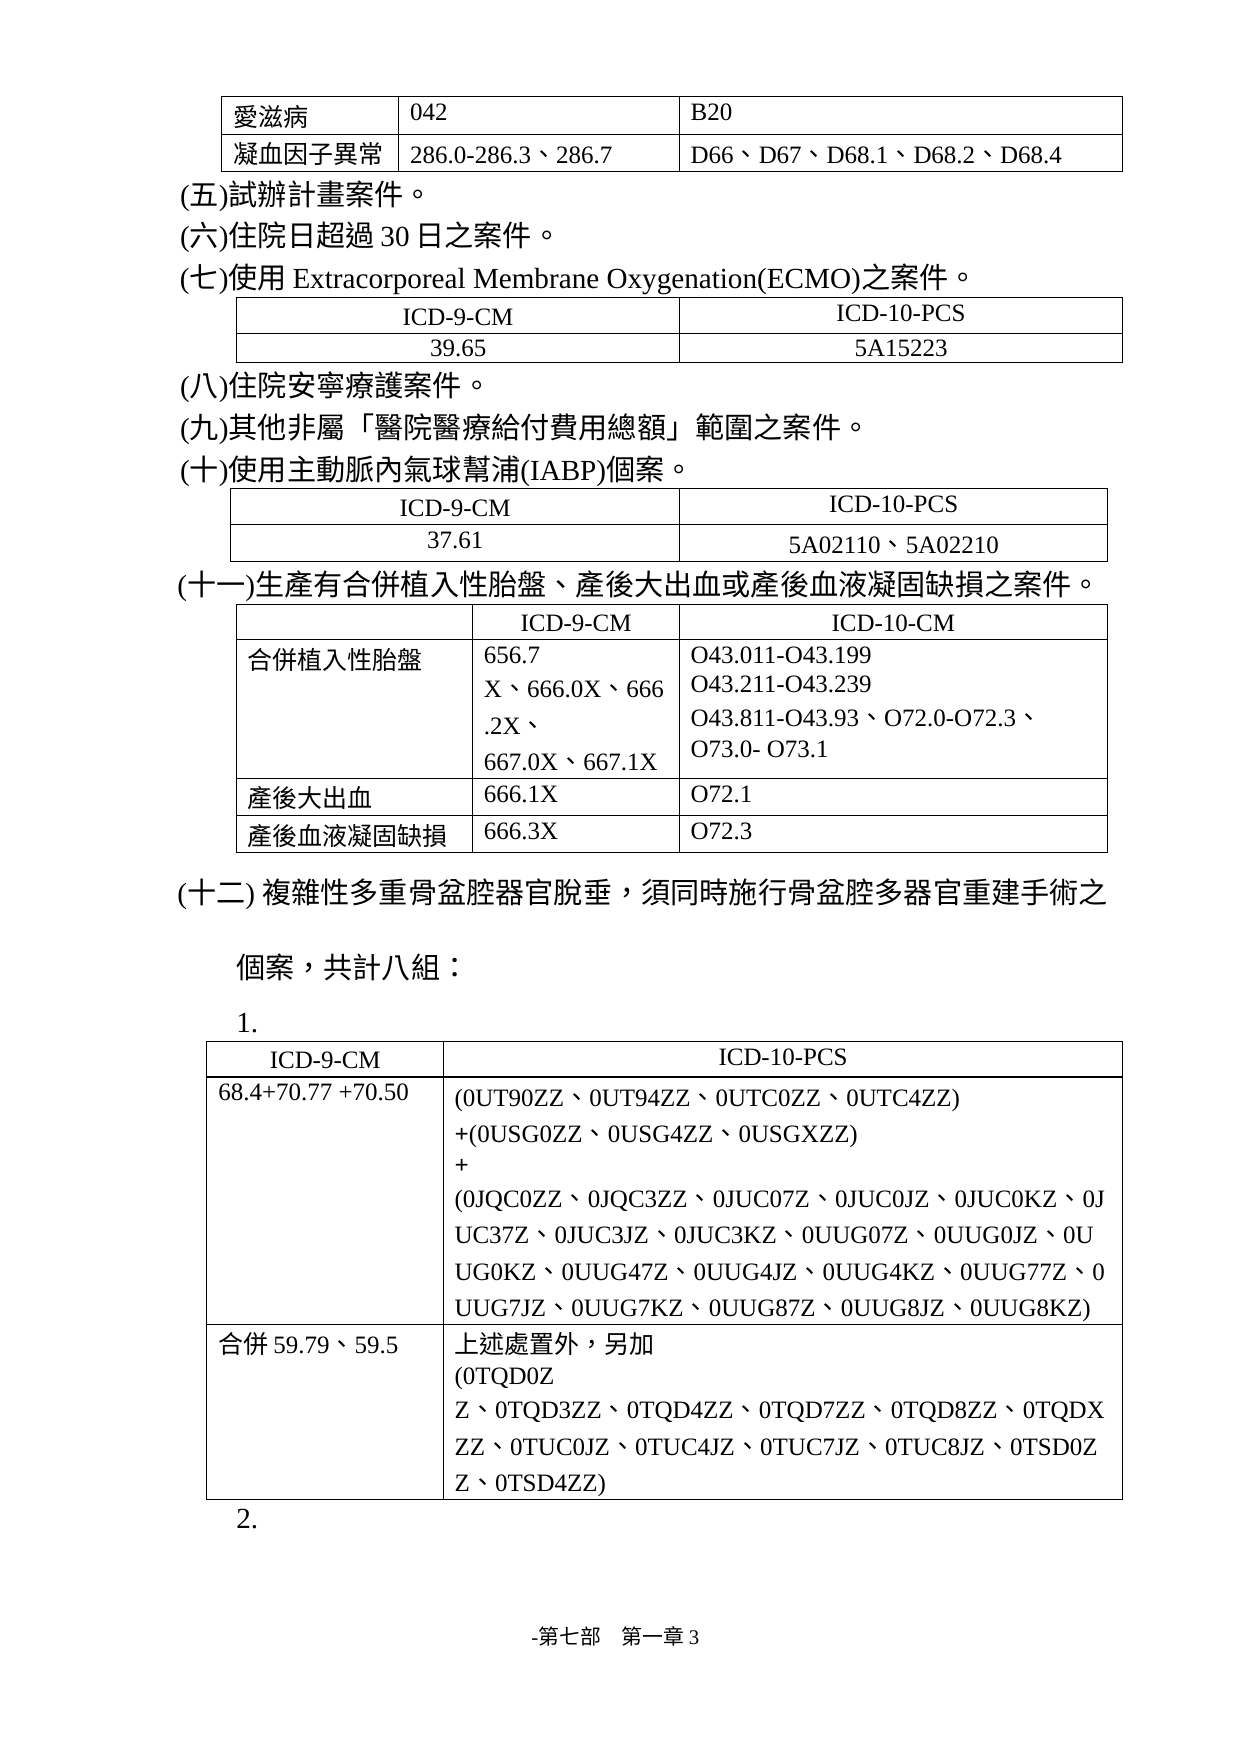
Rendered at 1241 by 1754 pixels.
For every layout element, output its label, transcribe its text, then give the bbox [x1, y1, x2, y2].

table_header ICD-9-CM [473, 605, 679, 639]
table_header ICD-9-CM [207, 1042, 443, 1076]
table_cell 愛滋病 [222, 97, 398, 133]
table_header ICD-10-PCS [444, 1042, 1122, 1076]
table_cell O72.3 [680, 816, 1107, 852]
table_cell 合併59.79、59.5 [207, 1325, 443, 1498]
table_header ICD-9-CM [231, 489, 679, 524]
table_header ICD-9-CM [237, 298, 679, 332]
table_header [237, 605, 472, 639]
text (六)住院日超過30日之案件。 [180, 213, 1112, 255]
text 2. [177, 1499, 1112, 1537]
table_cell 39.65 [237, 334, 679, 362]
table_cell 666.1X [473, 779, 679, 815]
table_cell O72.1 [680, 779, 1107, 815]
table_cell 666.3X [473, 816, 679, 852]
table_cell 產後血液凝固缺損 [237, 816, 472, 852]
table_cell 656.7X、666.0X、666.2X、 667.0X、667.1X [473, 640, 679, 778]
table_cell 5A02110、5A02210 [680, 525, 1107, 561]
table_header ICD-10-PCS [680, 298, 1122, 332]
table_cell 68.4+70.77 +70.50 [207, 1078, 443, 1324]
table_cell (0UT90ZZ、0UT94ZZ、0UTC0ZZ、0UTC4ZZ) +(0USG0ZZ、0USG4ZZ、0USGXZZ) +(0JQC0ZZ、0JQC3ZZ、0JUC07Z、0JUC0JZ、0JUC0KZ、0JUC37Z、0JUC3JZ、0JUC3KZ、0UUG07Z、0UUG0JZ、0UUG0KZ、0UUG47Z、0UUG4JZ、0UUG4KZ、0UUG77Z、0UUG7JZ、0UUG7KZ、0UUG87Z、0UUG8JZ、0UUG8KZ) [444, 1078, 1122, 1324]
table_cell 合併植入性胎盤 [237, 640, 472, 778]
table_cell D66、D67、D68.1、D68.2、D68.4 [680, 135, 1122, 171]
table_cell 凝血因子異常 [222, 135, 398, 171]
text (十二) 複雜性多重骨盆腔器官脫垂，須同時施行骨盆腔多器官重建手術之個案，共計八組： [177, 853, 1112, 1003]
text (九)其他非屬「醫院醫療給付費用總額」範圍之案件。 [180, 405, 1112, 447]
table_cell 042 [399, 97, 679, 133]
text (十)使用主動脈內氣球幫浦(IABP)個案。 [180, 447, 1112, 488]
table_cell 上述處置外，另加 (0TQD0ZZ、0TQD3ZZ、0TQD4ZZ、0TQD7ZZ、0TQD8ZZ、0TQDXZZ、0TUC0JZ、0TUC4JZ、0TUC7JZ、0TUC8JZ、0TSD0ZZ、0TSD4ZZ) [444, 1325, 1122, 1498]
text (八)住院安寧療護案件。 [180, 363, 1112, 405]
table_header ICD-10-PCS [680, 489, 1107, 524]
table_cell 286.0-286.3、286.7 [399, 135, 679, 171]
table_cell 5A15223 [680, 334, 1122, 362]
table_header ICD-10-CM [680, 605, 1107, 639]
text (十一)生產有合併植入性胎盤、產後大出血或產後血液凝固缺損之案件。 [177, 562, 1112, 604]
table_cell 產後大出血 [237, 779, 472, 815]
table_cell 37.61 [231, 525, 679, 561]
text (七)使用Extracorporeal Membrane Oxygenation(ECMO)之案件。 [179, 255, 1112, 297]
text 1. [177, 1003, 1112, 1041]
table_cell O43.011-O43.199 O43.211-O43.239 O43.811-O43.93、O72.0-O72.3、 O73.0- O73.1 [680, 640, 1107, 778]
table_cell B20 [680, 97, 1122, 133]
text (五)試辦計畫案件。 [180, 172, 1112, 213]
